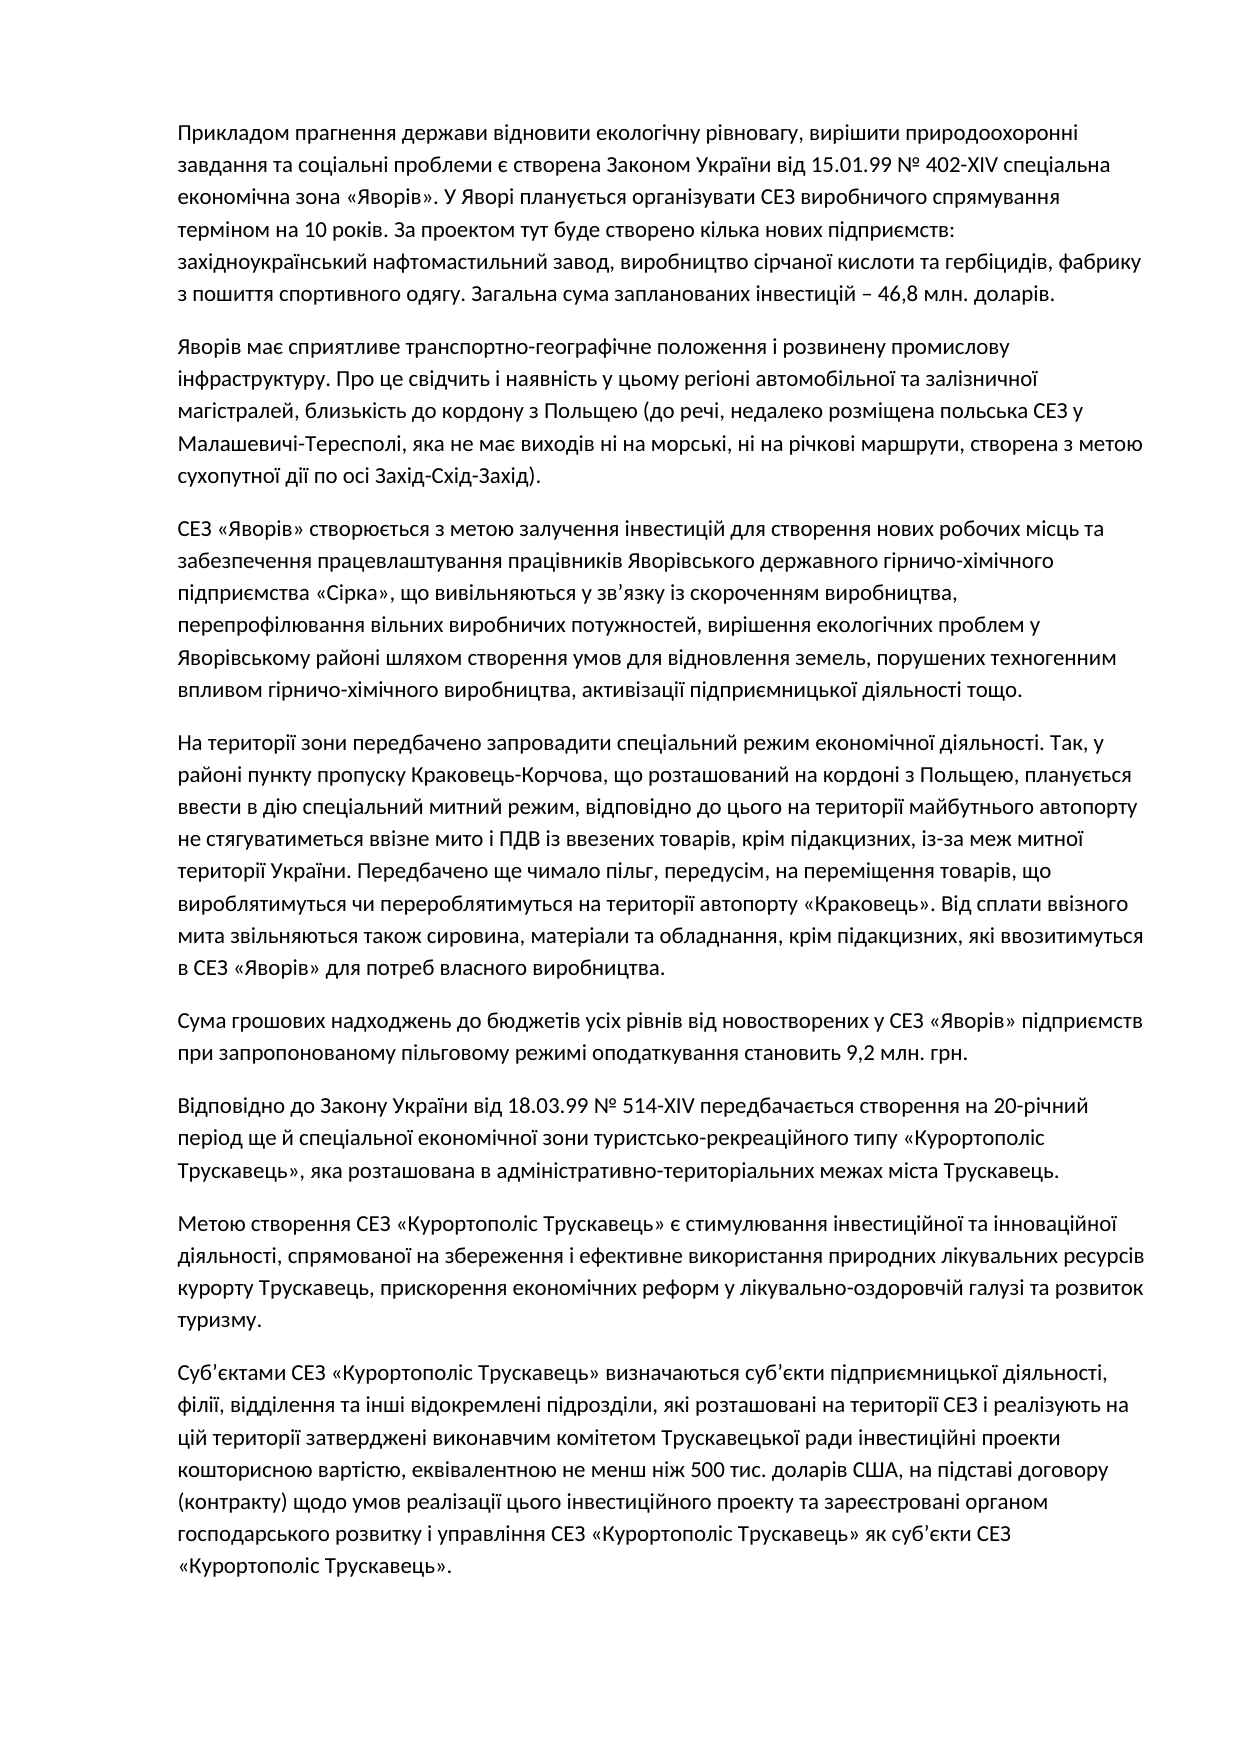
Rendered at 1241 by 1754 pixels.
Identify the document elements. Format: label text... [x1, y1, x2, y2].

text На території зони передбачено запровадити спеціальний режим економічної діяльності. Так, у районі пункту пропуску Краковець-Корчова, що розташований на кордоні з Польщею, планується ввести в дію спеціальний митний режим, відповідно до цього на території майбутнього автопорту не стягуватиметься ввізне мито і ПДВ із ввезених товарів, крім підакцизних, із-за меж митної території України. Передбачено ще чимало пільг, передусім, на переміщення товарів, що вироблятимуться чи перероблятимуться на території автопорту «Краковець». Від сплати ввізного мита звільняються також сировина, матеріали та обладнання, крім підакцизних, які ввозитимуться в СЕЗ «Яворів» для потреб власного виробництва. [177, 728, 1152, 981]
text СЕЗ «Яворів» створюється з метою залучення інвестицій для створення нових робочих місць та забезпечення працевлаштування працівників Яворівського державного гірничо-хімічного підприємства «Сірка», що вивільняються у зв’язку із скороченням виробництва, перепрофілювання вільних виробничих потужностей, вирішення екологічних проблем у Яворівському районі шляхом створення умов для відновлення земель, порушених техногенним впливом гірничо-хімічного виробництва, активізації підприємницької діяльності тощо. [177, 514, 1152, 703]
text Метою створення СЕЗ «Курортополіс Трускавець» є стимулювання інвестиційної та інноваційної діяльності, спрямованої на збереження і ефективне використання природних лікувальних ресурсів курорту Трускавець, прискорення економічних реформ у лікувально-оздоровчій галузі та розвиток туризму. [177, 1209, 1152, 1333]
text Суб’єктами СЕЗ «Курортополіс Трускавець» визначаються суб’єкти підприємницької діяльності, філії, відділення та інші відокремлені підрозділи, які розташовані на території СЕЗ і реалізують на цій території затверджені виконавчим комітетом Трускавецької ради інвестиційні проекти кошторисною вартістю, еквівалентною не менш ніж 500 тис. доларів США, на підставі договору (контракту) щодо умов реалізації цього інвестиційного проекту та зареєстровані органом господарського розвитку і управління СЕЗ «Курортополіс Трускавець» як суб’єкти СЕЗ «Курортополіс Трускавець». [177, 1358, 1152, 1579]
text Відповідно до Закону України від 18.03.99 № 514-ХІV передбачається створення на 20-річний період ще й спеціальної економічної зони туристсько-рекреаційного типу «Курортополіс Трускавець», яка розташована в адміністративно-територіальних межах міста Трускавець. [177, 1091, 1152, 1184]
text Сума грошових надходжень до бюджетів усіх рівнів від новостворених у СЕЗ «Яворів» підприємств при запропонованому пільговому режимі оподаткування становить 9,2 млн. грн. [177, 1006, 1152, 1066]
text Прикладом прагнення держави відновити екологічну рівновагу, вирішити природоохоронні завдання та соціальні проблеми є створена Законом України від 15.01.99 № 402-ХІV спеціальна економічна зона «Яворів». У Яворі планується організувати СЕЗ виробничого спрямування терміном на 10 років. За проектом тут буде створено кілька нових підприємств: західноукраїнський нафтомастильний завод, виробництво сірчаної кислоти та гербіцидів, фабрику з пошиття спортивного одягу. Загальна сума запланованих інвестицій – 46,8 млн. доларів. [177, 118, 1152, 307]
text Яворів має сприятливе транспортно-географічне положення і розвинену промислову інфраструктуру. Про це свідчить і наявність у цьому регіоні автомобільної та залізничної магістралей, близькість до кордону з Польщею (до речі, недалеко розміщена польська СЕЗ у Малашевичі-Тересполі, яка не має виходів ні на морські, ні на річкові маршрути, створена з метою сухопутної дії по осі Захід-Схід-Захід). [177, 332, 1152, 489]
